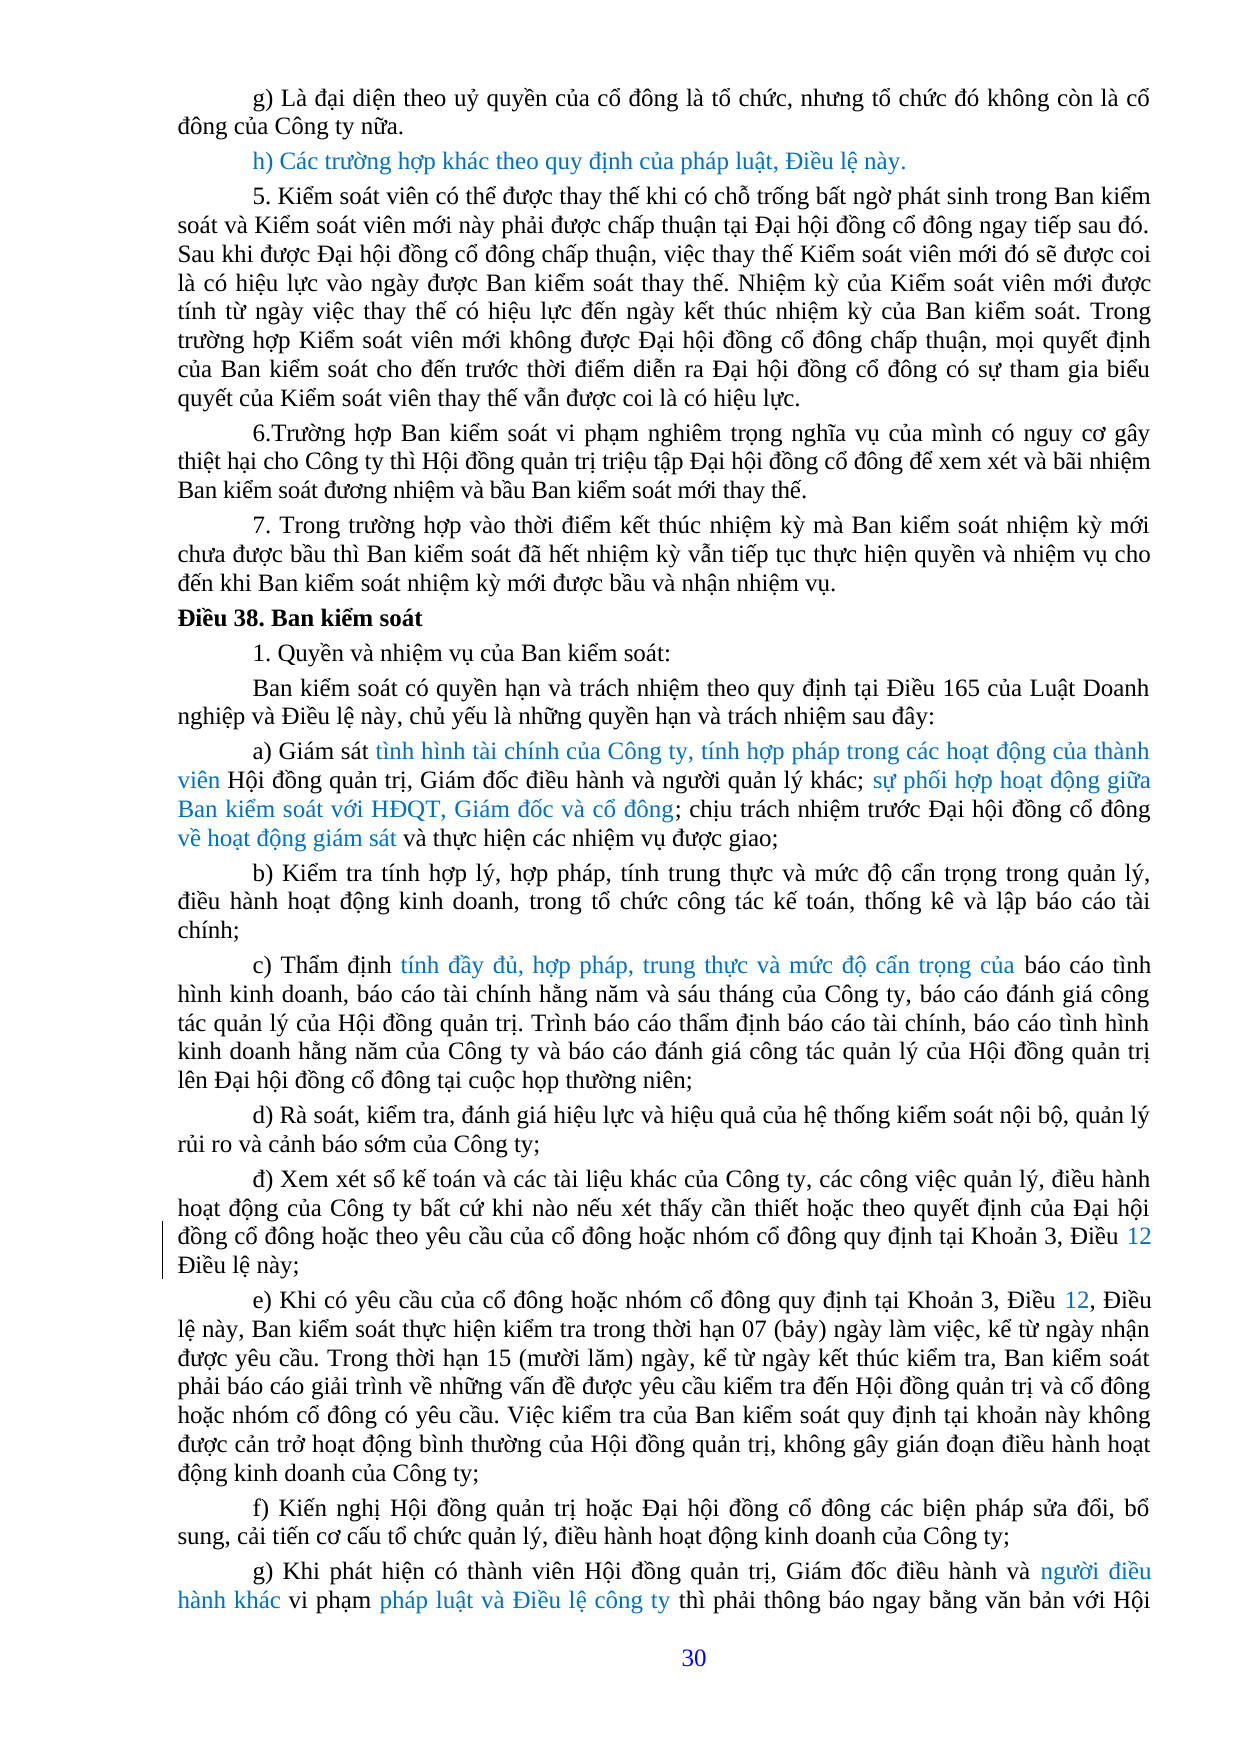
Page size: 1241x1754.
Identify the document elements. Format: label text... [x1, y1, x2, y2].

text g) Là đại diện theo uỷ quyền của cổ đông là tổ chức, nhưng tổ chức đó không còn là cổ đông của Công ty nữa. [177, 83, 1152, 140]
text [177, 1556, 1152, 1614]
text 6.Trường hợp Ban kiểm soát vi phạm nghiêm trọng nghĩa vụ của mình có nguy cơ gây thiệt hại cho Công ty thì Hội đồng quản trị triệu tập Đại hội đồng cổ đông để xem xét và bãi nhiệm Ban kiểm soát đương nhiệm và bầu Ban kiểm soát mới thay thế. [177, 418, 1152, 504]
text f) Kiến nghị Hội đồng quản trị hoặc Đại hội đồng cổ đông các biện pháp sửa đổi, bổ sung, cải tiến cơ cấu tổ chức quản lý, điều hành hoạt động kinh doanh của Công ty; [177, 1493, 1152, 1550]
text đ) Xem xét sổ kế toán và các tài liệu khác của Công ty, các công việc quản lý, điều hành hoạt động của Công ty bất cứ khi nào nếu xét thấy cần thiết hoặc theo quyết định của Đại hội đồng cổ đông hoặc theo yêu cầu của cổ đông hoặc nhóm cổ đông quy định tại Khoản 3, Điều 12 Điều lệ này; [177, 1164, 1152, 1279]
text c) Thẩm định tính đầy đủ, hợp pháp, trung thực và mức độ cẩn trọng của báo cáo tình hình kinh doanh, báo cáo tài chính hằng năm và sáu tháng của Công ty, báo cáo đánh giá công tác quản lý của Hội đồng quản trị. Trình báo cáo thẩm định báo cáo tài chính, báo cáo tình hình kinh doanh hằng năm của Công ty và báo cáo đánh giá công tác quản lý của Hội đồng quản trị lên Đại hội đồng cổ đông tại cuộc họp thường niên; [177, 950, 1152, 1094]
text d) Rà soát, kiểm tra, đánh giá hiệu lực và hiệu quả của hệ thống kiểm soát nội bộ, quản lý rủi ro và cảnh báo sớm của Công ty; [177, 1100, 1152, 1158]
text 5. Kiểm soát viên có thể được thay thế khi có chỗ trống bất ngờ phát sinh trong Ban kiểm soát và Kiểm soát viên mới này phải được chấp thuận tại Đại hội đồng cổ đông ngay tiếp sau đó. Sau khi được Đại hội đồng cổ đông chấp thuận, việc thay thế Kiểm soát viên mới đó sẽ được coi là có hiệu lực vào ngày được Ban kiểm soát thay thế. Nhiệm kỳ của Kiểm soát viên mới được tính từ ngày việc thay thế có hiệu lực đến ngày kết thúc nhiệm kỳ của Ban kiểm soát. Trong trường hợp Kiểm soát viên mới không được Đại hội đồng cổ đông chấp thuận, mọi quyết định của Ban kiểm soát cho đến trước thời điểm diễn ra Đại hội đồng cổ đông có sự tham gia biểu quyết của Kiểm soát viên thay thế vẫn được coi là có hiệu lực. [177, 181, 1152, 411]
text h) Các trường hợp khác theo quy định của pháp luật, Điều lệ này. [177, 146, 1152, 175]
text 1. Quyền và nhiệm vụ của Ban kiểm soát: [177, 638, 1152, 666]
text Điều 38. Ban kiểm soát [177, 603, 1152, 631]
text b) Kiểm tra tính hợp lý, hợp pháp, tính trung thực và mức độ cẩn trọng trong quản lý, điều hành hoạt động kinh doanh, trong tổ chức công tác kế toán, thống kê và lập báo cáo tài chính; [177, 858, 1152, 944]
text a) Giám sát tình hình tài chính của Công ty, tính hợp pháp trong các hoạt động của thành viên Hội đồng quản trị, Giám đốc điều hành và người quản lý khác; sự phối hợp hoạt động giữa Ban kiểm soát với HĐQT, Giám đốc và cổ đông; chịu trách nhiệm trước Đại hội đồng cổ đông về hoạt động giám sát và thực hiện các nhiệm vụ được giao; [177, 736, 1152, 851]
text e) Khi có yêu cầu của cổ đông hoặc nhóm cổ đông quy định tại Khoản 3, Điều 12, Điều lệ này, Ban kiểm soát thực hiện kiểm tra trong thời hạn 07 (bảy) ngày làm việc, kể từ ngày nhận được yêu cầu. Trong thời hạn 15 (mười lăm) ngày, kể từ ngày kết thúc kiểm tra, Ban kiểm soát phải báo cáo giải trình về những vấn đề được yêu cầu kiểm tra đến Hội đồng quản trị và cổ đông hoặc nhóm cổ đông có yêu cầu. Việc kiểm tra của Ban kiểm soát quy định tại khoản này không được cản trở hoạt động bình thường của Hội đồng quản trị, không gây gián đoạn điều hành hoạt động kinh doanh của Công ty; [177, 1285, 1152, 1486]
text Ban kiểm soát có quyền hạn và trách nhiệm theo quy định tại Điều 165 của Luật Doanh nghiệp và Điều lệ này, chủ yếu là những quyền hạn và trách nhiệm sau đây: [177, 673, 1152, 730]
text 7. Trong trường hợp vào thời điểm kết thúc nhiệm kỳ mà Ban kiểm soát nhiệm kỳ mới chưa được bầu thì Ban kiểm soát đã hết nhiệm kỳ vẫn tiếp tục thực hiện quyền và nhiệm vụ cho đến khi Ban kiểm soát nhiệm kỳ mới được bầu và nhận nhiệm vụ. [177, 510, 1152, 596]
